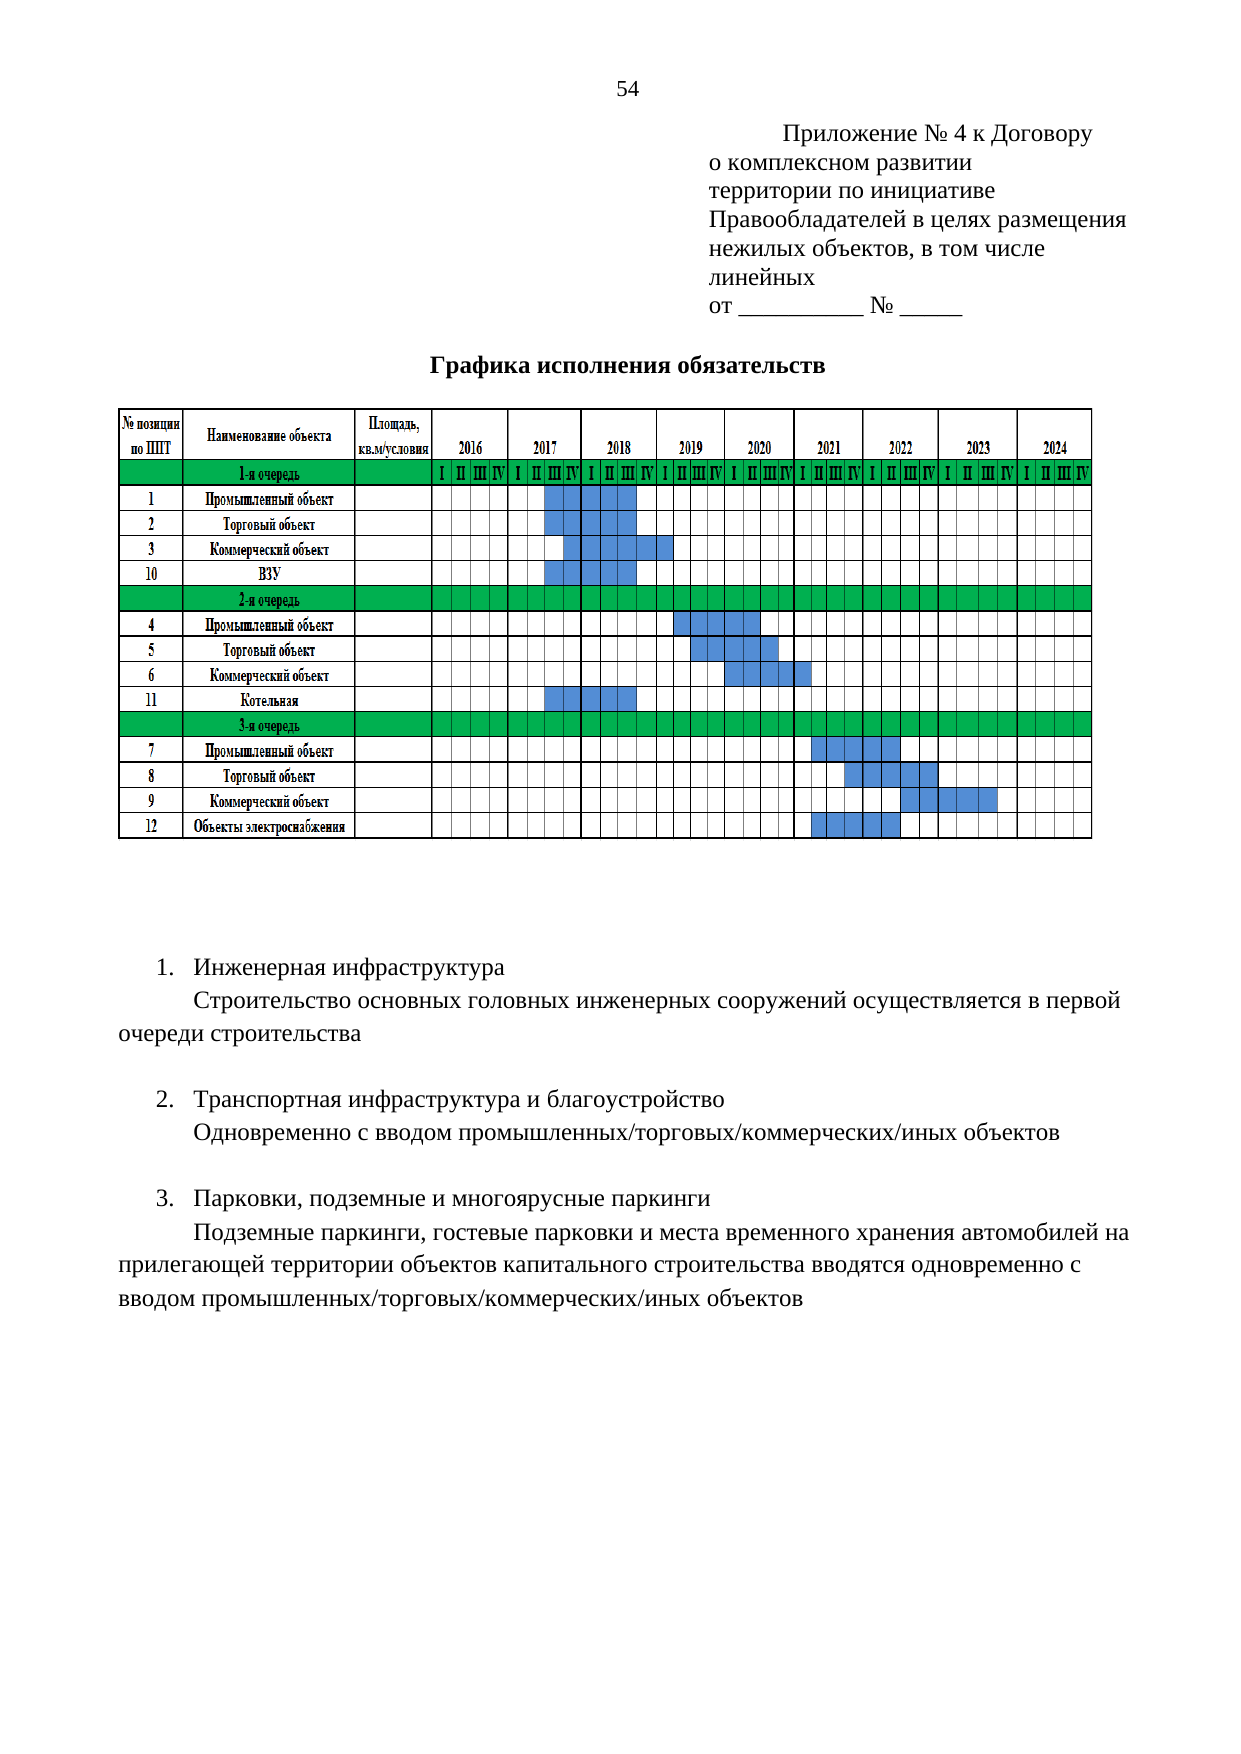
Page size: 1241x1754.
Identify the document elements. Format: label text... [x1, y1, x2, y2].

text Строительство основных головных инженерных сооружений осуществляется в первой очереди строительства [118, 985, 1137, 1047]
list Инженерная инфраструктура [156, 952, 1137, 981]
text о комплексном развитии [709, 147, 1137, 176]
text территории по инициативе [709, 176, 1137, 204]
text от __________ № _____ [709, 291, 1137, 319]
text Графика исполнения обязательств [118, 351, 1137, 379]
list Транспортная инфраструктура и благоустройство [156, 1084, 1137, 1113]
text Правообладателей в целях размещения нежилых объектов, в том числе линейных [709, 204, 1137, 291]
text Подземные паркинги, гостевые парковки и места временного хранения автомобилей на прилегающей территории объектов капитального строительства вводятся одновременно с вводом промышленных/торговых/коммерческих/иных объектов [118, 1217, 1137, 1311]
list Парковки, подземные и многоярусные паркинги [156, 1183, 1137, 1212]
text Приложение № 4 к Договору [709, 118, 1137, 147]
text Одновременно с вводом промышленных/торговых/коммерческих/иных объектов [193, 1117, 1137, 1146]
picture [118, 408, 1093, 841]
